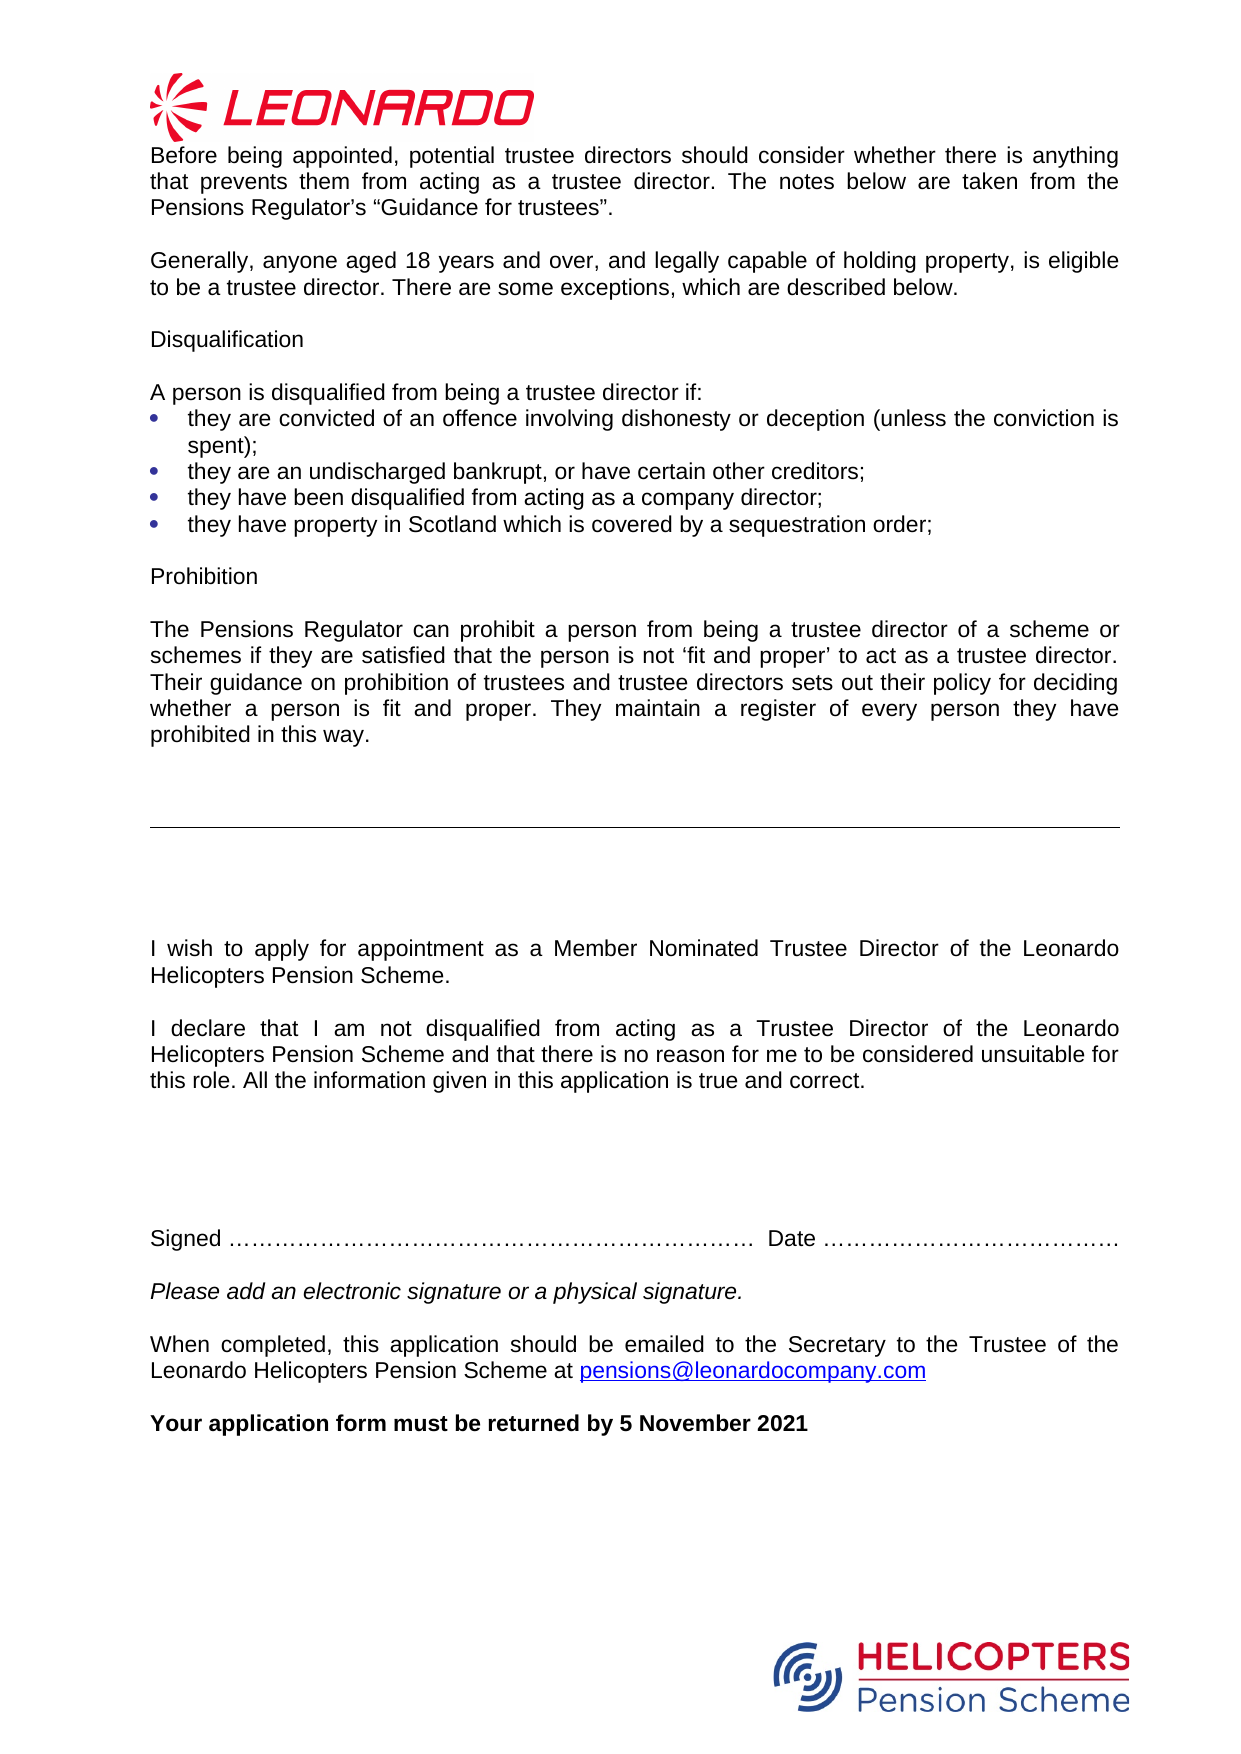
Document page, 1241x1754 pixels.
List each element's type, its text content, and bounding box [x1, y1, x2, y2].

text I declare that I am not disqualified from acting as a Trustee Director of the Leonardo Helicopters Pension Scheme and that there is no reason for me to be considered unsuitable for this role. All the information given in this application is true and correct. [150, 1014, 1120, 1093]
picture [773, 1642, 1130, 1712]
picture [150, 73, 534, 142]
text Please add an electronic signature or a physical signature. [150, 1278, 1120, 1304]
text Prohibition [150, 563, 1120, 590]
list they are an undischarged bankrupt, or have certain other creditors; [150, 458, 1120, 484]
text Disqualification [150, 326, 1120, 352]
list they have property in Scotland which is covered by a sequestration order; [150, 511, 1120, 537]
list they have been disqualified from acting as a company director; [150, 484, 1120, 511]
text Your application form must be returned by 5 November 2021 [150, 1410, 1120, 1436]
text The Pensions Regulator can prohibit a person from being a trustee director of a scheme or schemes if they are satisfied that the person is not ‘fit and proper’ to act as a trustee director. Their guidance on prohibition of trustees and trustee directors sets out their policy for deciding whether a person is fit and proper. They maintain a register of every person they have prohibited in this way. [150, 616, 1120, 748]
text A person is disqualified from being a trustee director if: [150, 379, 1120, 405]
text Generally, anyone aged 18 years and over, and legally capable of holding property, is eligible to be a trustee director. There are some exceptions, which are described below. [150, 247, 1120, 300]
text I wish to apply for appointment as a Member Nominated Trustee Director of the Leonardo Helicopters Pension Scheme. [150, 935, 1120, 988]
text Signed …………………………………………………………… Date ………………………………… [150, 1225, 1120, 1252]
text When completed, this application should be emailed to the Secretary to the Trustee of the Leonardo Helicopters Pension Scheme at pensions@leonardocompany.com [150, 1331, 1120, 1383]
text Before being appointed, potential trustee directors should consider whether there is anything that prevents them from acting as a trustee director. The notes below are taken from the Pensions Regulator’s “Guidance for trustees”. [150, 142, 1120, 221]
list they are convicted of an offence involving dishonesty or deception (unless the conviction is spent); [150, 405, 1120, 458]
